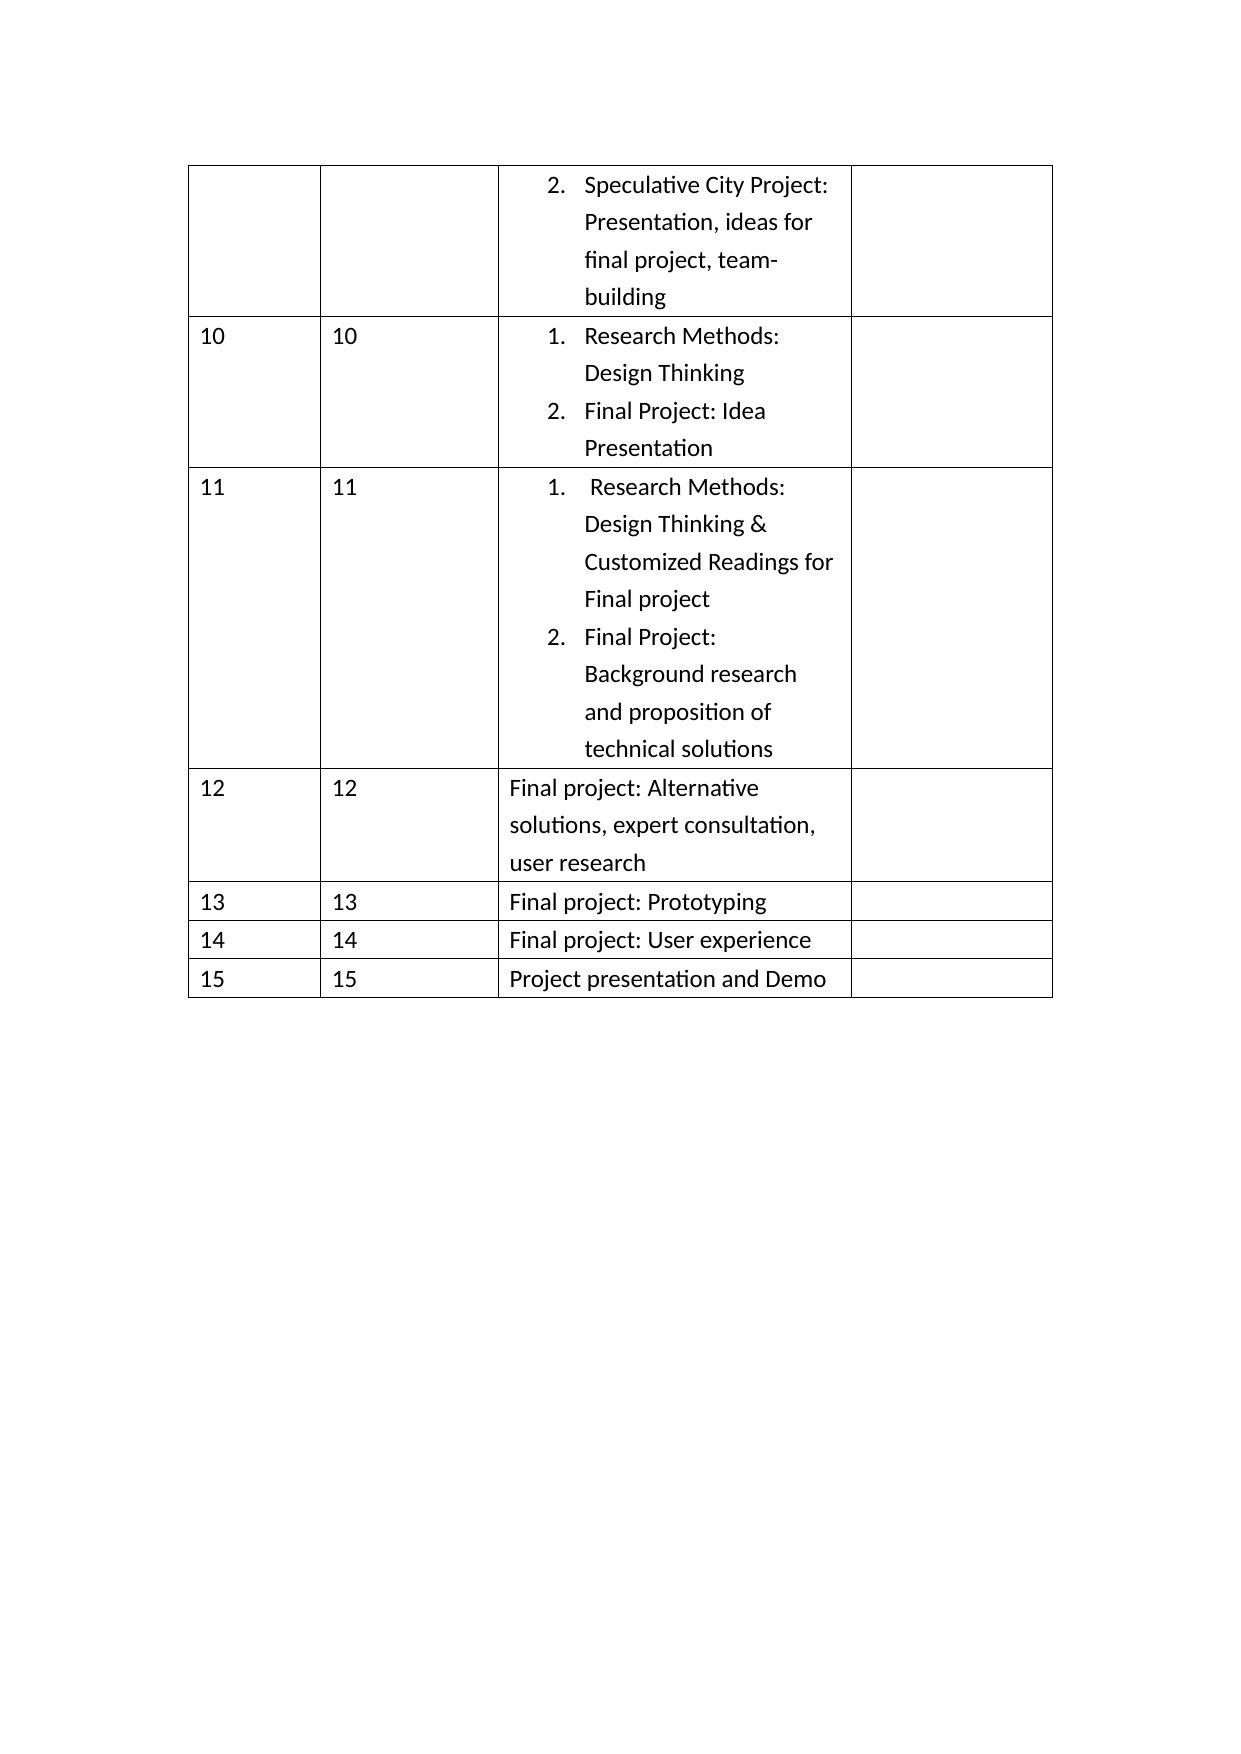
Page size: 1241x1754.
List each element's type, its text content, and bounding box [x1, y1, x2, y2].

table_cell Final project: Alternative solutions, expert consultation, user research [499, 769, 851, 881]
table_cell Research Methods: Design Thinking & Customized Readings for Final project Final Project: Background research and proposition of technical solutions [499, 468, 851, 768]
table_cell Research Methods: Design Thinking Final Project: Idea Presentation [499, 317, 851, 467]
table_cell [852, 317, 1052, 467]
table_cell Final project: User experience [499, 921, 851, 958]
table_cell [852, 921, 1052, 958]
table_cell 11 [321, 468, 498, 768]
table_cell 12 [189, 769, 320, 881]
table_cell [852, 882, 1052, 920]
table_cell 10 [189, 317, 320, 467]
table_cell 9 [321, 166, 498, 316]
table_cell [852, 769, 1052, 881]
table_cell 13 [189, 882, 320, 920]
table_cell [852, 468, 1052, 768]
table_cell 15 [189, 959, 320, 997]
table_cell Project presentation and Demo [499, 959, 851, 997]
table_cell 14 [321, 921, 498, 958]
table_cell 13 [321, 882, 498, 920]
table_cell Final project: Prototyping [499, 882, 851, 920]
table_cell [852, 959, 1052, 997]
table_cell 12 [321, 769, 498, 881]
table_cell 14 [189, 921, 320, 958]
table_cell 11 [189, 468, 320, 768]
table_cell 9 [189, 166, 320, 316]
table_cell 10 [321, 317, 498, 467]
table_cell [499, 166, 851, 316]
table_cell [852, 166, 1052, 316]
table_cell 15 [321, 959, 498, 997]
